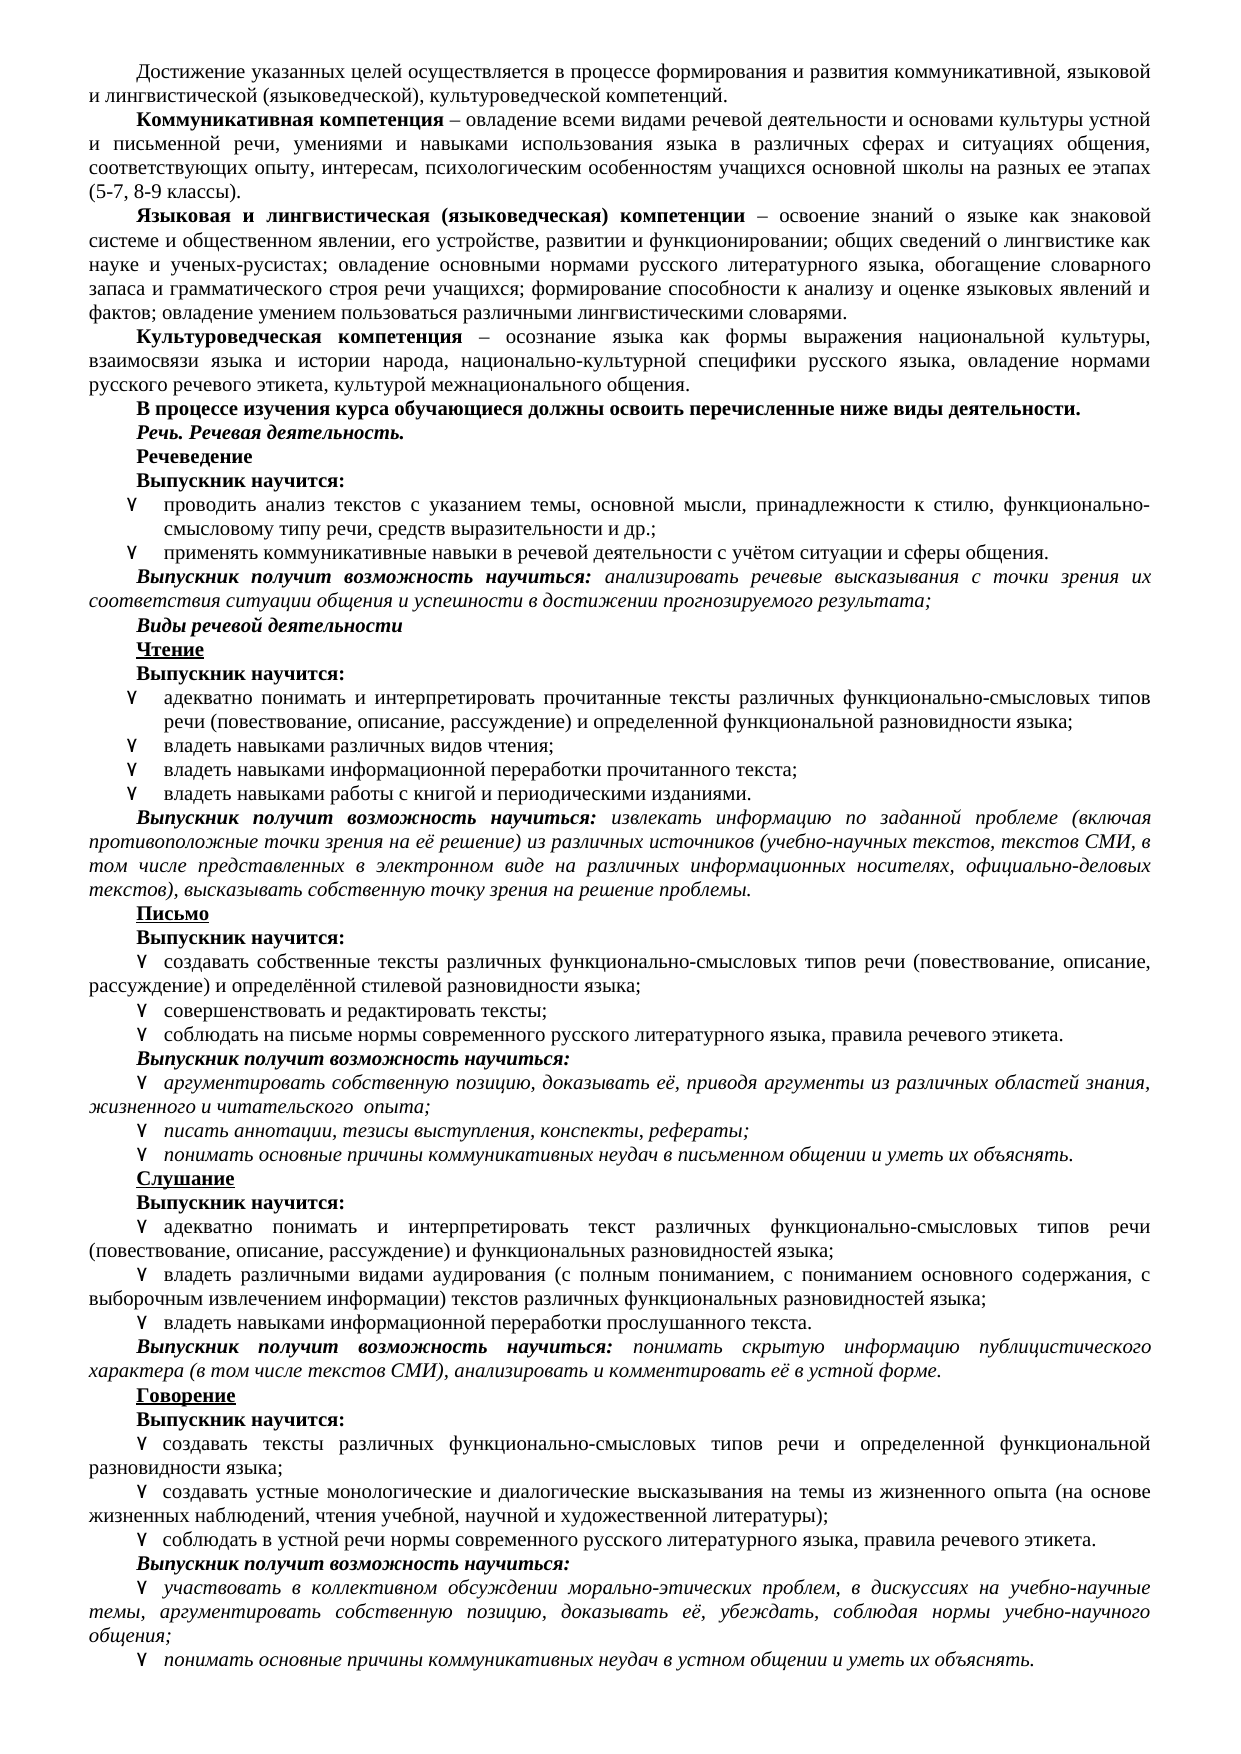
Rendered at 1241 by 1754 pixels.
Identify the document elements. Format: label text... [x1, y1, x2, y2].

list адекватно понимать и интерпретировать прочитанные тексты различных функционально-смысловых типов речи (повествование, описание, рассуждение) и определенной функциональной разновидности языка; [126, 685, 1152, 733]
list создавать устные монологические и диалогические высказывания на темы из жизненного опыта (на основе жизненных наблюдений, чтения учебной, научной и художественной литературы); [89, 1479, 1152, 1527]
text Выпускник научится: [89, 925, 1152, 949]
list владеть навыками информационной переработки прослушанного текста. [89, 1310, 1152, 1334]
text Выпускник научится: [89, 468, 1152, 492]
text Достижение указанных целей осуществляется в процессе формирования и развития коммуникативной, языковой и лингвистической (языковедческой), культуроведческой компетенций. [89, 59, 1152, 107]
list участвовать в коллективном обсуждении морально-этических проблем, в дискуссиях на учебно-научные темы, аргументировать собственную позицию, доказывать её, убеждать, соблюдая нормы учебно-научного общения; [89, 1575, 1152, 1647]
text Речь. Речевая деятельность. [89, 420, 1152, 444]
text Выпускник научится: [89, 661, 1152, 685]
text Выпускник получит возможность научиться: извлекать информацию по заданной проблеме (включая противоположные точки зрения на её решение) из различных источников (учебно-научных текстов, текстов СМИ, в том числе представленных в электронном виде на различных информационных носителях, официально-деловых текстов), высказывать собственную точку зрения на решение проблемы. [89, 805, 1152, 901]
text В процессе изучения курса обучающиеся должны освоить перечисленные ниже виды деятельности. [89, 396, 1152, 420]
text Культуроведческая компетенция – осознание языка как формы выражения национальной культуры, взаимосвязи языка и истории народа, национально-культурной специфики русского языка, овладение нормами русского речевого этикета, культурой межнационального общения. [89, 324, 1152, 396]
text Выпускник получит возможность научиться: анализировать речевые высказывания с точки зрения их соответствия ситуации общения и успешности в достижении прогнозируемого результата; [89, 564, 1152, 612]
list адекватно понимать и интерпретировать текст различных функционально-смысловых типов речи (повествование, описание, рассуждение) и функциональных разновидностей языка; [89, 1214, 1152, 1262]
text Речеведение [89, 444, 1152, 468]
list писать аннотации, тезисы выступления, конспекты, рефераты; [89, 1118, 1152, 1142]
text Языковая и лингвистическая (языковедческая) компетенции – освоение знаний о языке как знаковой системе и общественном явлении, его устройстве, развитии и функционировании; общих сведений о лингвистике как науке и ученых-русистах; овладение основными нормами русского литературного языка, обогащение словарного запаса и грамматического строя речи учащихся; формирование способности к анализу и оценке языковых явлений и фактов; овладение умением пользоваться различными лингвистическими словарями. [89, 203, 1152, 324]
list владеть навыками информационной переработки прочитанного текста; [126, 757, 1152, 781]
list понимать основные причины коммуникативных неудач в устном общении и уметь их объяснять. [89, 1647, 1152, 1671]
text Выпускник получит возможность научиться: [89, 1551, 1152, 1575]
text Слушание [89, 1166, 1152, 1190]
text Выпускник получит возможность научиться: понимать скрытую информацию публицистического характера (в том числе текстов СМИ), анализировать и комментировать её в устной форме. [89, 1334, 1152, 1382]
text Выпускник научится: [89, 1407, 1152, 1431]
text Выпускник получит возможность научиться: [89, 1046, 1152, 1070]
list соблюдать на письме нормы современного русского литературного языка, правила речевого этикета. [89, 1022, 1152, 1046]
text Чтение [89, 637, 1152, 661]
list проводить анализ текстов с указанием темы, основной мысли, принадлежности к стилю, функционально-смысловому типу речи, средств выразительности и др.; [126, 492, 1152, 540]
list владеть навыками работы с книгой и периодическими изданиями. [126, 781, 1152, 805]
text Коммуникативная компетенция – овладение всеми видами речевой деятельности и основами культуры устной и письменной речи, умениями и навыками использования языка в различных сферах и ситуациях общения, соответствующих опыту, интересам, психологическим особенностям учащихся основной школы на разных ее этапах (5-7, 8-9 классы). [89, 107, 1152, 203]
list соблюдать в устной речи нормы современного русского литературного языка, правила речевого этикета. [89, 1527, 1152, 1551]
text Говорение [89, 1382, 1152, 1407]
list понимать основные причины коммуникативных неудач в письменном общении и уметь их объяснять. [89, 1142, 1152, 1166]
list владеть навыками различных видов чтения; [126, 733, 1152, 757]
list применять коммуникативные навыки в речевой деятельности с учётом ситуации и сферы общения. [126, 540, 1152, 564]
list владеть различными видами аудирования (с полным пониманием, с пониманием основного содержания, с выборочным извлечением информации) текстов различных функциональных разновидностей языка; [89, 1262, 1152, 1310]
list создавать собственные тексты различных функционально-смысловых типов речи (повествование, описание, рассуждение) и определённой стилевой разновидности языка; [89, 949, 1152, 997]
list совершенствовать и редактировать тексты; [89, 997, 1152, 1022]
text Виды речевой деятельности [89, 612, 1152, 637]
text Выпускник научится: [89, 1190, 1152, 1214]
list аргументировать собственную позицию, доказывать её, приводя аргументы из различных областей знания, жизненного и читательского опыта; [89, 1070, 1152, 1118]
text Письмо [89, 901, 1152, 925]
list создавать тексты различных функционально-смысловых типов речи и определенной функциональной разновидности языка; [89, 1431, 1152, 1479]
